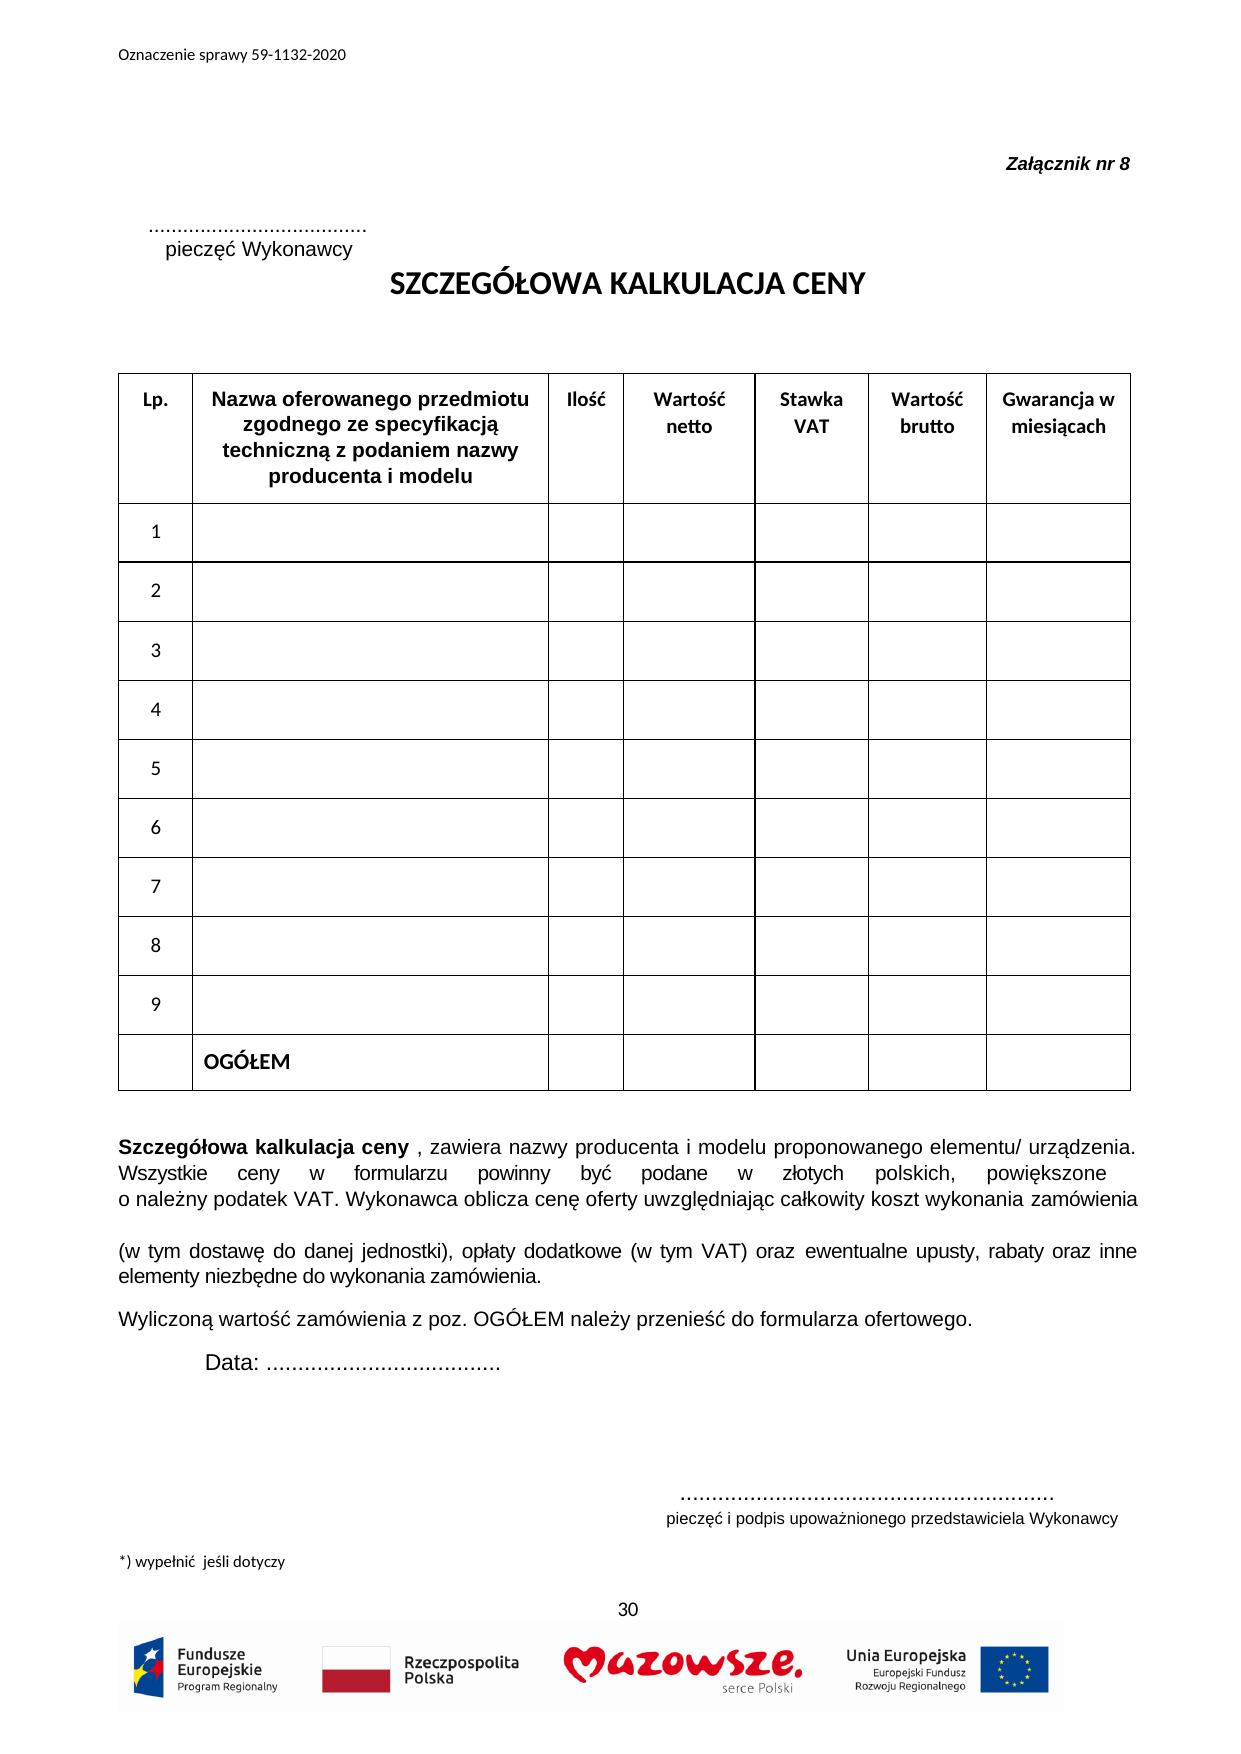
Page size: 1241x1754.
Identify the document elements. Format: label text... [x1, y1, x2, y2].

table_cell [987, 1035, 1130, 1090]
table_cell 9 [119, 976, 192, 1034]
table_cell [869, 740, 986, 798]
table_cell [193, 504, 548, 561]
table_cell OGÓŁEM [193, 1035, 548, 1090]
table_cell [624, 1035, 754, 1090]
table_cell [549, 1035, 623, 1090]
table_header Wartość netto [624, 374, 754, 502]
table_cell [193, 858, 548, 916]
table_cell [756, 1035, 868, 1090]
table_cell [869, 563, 986, 621]
table_header Ilość [549, 374, 623, 502]
table_cell [549, 740, 623, 798]
text Wyliczoną wartość zamówienia z poz. OGÓŁEM należy przenieść do formularza ofertowego. [118, 1307, 1138, 1331]
picture [118, 1622, 1064, 1713]
text *) wypełnić jeśli dotyczy [118, 1551, 1138, 1571]
table_cell [193, 976, 548, 1034]
table_cell [869, 504, 986, 561]
table_cell [987, 740, 1130, 798]
table_cell 6 [119, 799, 192, 857]
table_cell [193, 563, 548, 621]
text Data: ..................................... [204, 1349, 1132, 1376]
table_cell [987, 563, 1130, 621]
table_cell [987, 917, 1130, 975]
table_cell [987, 799, 1130, 857]
table_cell [549, 917, 623, 975]
table_cell [193, 681, 548, 739]
table_header Stawka VAT [756, 374, 868, 502]
table_cell [624, 858, 754, 916]
table_cell [624, 917, 754, 975]
table_cell [987, 504, 1130, 561]
text SZCZEGÓŁOWA KALKULACJA CENY [118, 262, 1138, 303]
table_cell [549, 858, 623, 916]
table_cell [756, 976, 868, 1034]
table_cell [756, 563, 868, 621]
table_cell [756, 740, 868, 798]
table_cell 4 [119, 681, 192, 739]
table_cell [869, 1035, 986, 1090]
table_cell [756, 504, 868, 561]
text Załącznik nr 8 [118, 152, 1132, 174]
table_cell [869, 976, 986, 1034]
table_cell 5 [119, 740, 192, 798]
table_cell [869, 622, 986, 679]
table_cell [987, 622, 1130, 679]
table_cell [624, 799, 754, 857]
table_cell [756, 799, 868, 857]
table_cell [549, 681, 623, 739]
text Szczegółowa kalkulacja ceny , zawiera nazwy producenta i modelu proponowanego elementu/ urządzenia. Wszystkie ceny w formularzu powinny być podane w złotych polskich, powiększone o należny podatek VAT. Wykonawca oblicza cenę oferty uwzględniając całkowity koszt wykonania zamówienia (w tym dostawę do danej jednostki), opłaty dodatkowe (w tym VAT) oraz ewentualne upusty, rabaty oraz inne elementy niezbędne do wykonania zamówienia. [118, 1135, 1138, 1288]
text pieczęć i podpis upoważnionego przedstawiciela Wykonawcy [145, 1509, 1118, 1528]
table_cell [987, 681, 1130, 739]
table_cell [549, 976, 623, 1034]
table_cell [193, 622, 548, 679]
table_cell 8 [119, 917, 192, 975]
table_header Wartość brutto [869, 374, 986, 502]
table_cell [756, 858, 868, 916]
table_cell [624, 976, 754, 1034]
table_cell [756, 681, 868, 739]
table_cell [756, 917, 868, 975]
table_cell [119, 1035, 192, 1090]
table_header Lp. [119, 374, 192, 502]
table_cell 3 [119, 622, 192, 679]
table_cell 2 [119, 563, 192, 621]
text ........................................................... [679, 1479, 1132, 1505]
table_cell [549, 504, 623, 561]
table_cell [869, 858, 986, 916]
table_cell [193, 740, 548, 798]
table_header Nazwa oferowanego przedmiotu zgodnego ze specyfikacją techniczną z podaniem nazwy producenta i modelu [193, 374, 548, 502]
table_cell [193, 917, 548, 975]
table_cell [869, 681, 986, 739]
table_cell [193, 799, 548, 857]
table_cell [756, 622, 868, 679]
table_cell [624, 681, 754, 739]
table_header Gwarancja w miesiącach [987, 374, 1130, 502]
table_cell [624, 740, 754, 798]
table_cell [869, 799, 986, 857]
table_cell [549, 563, 623, 621]
table_cell [624, 504, 754, 561]
text pieczęć Wykonawcy [148, 238, 1118, 261]
table_cell 7 [119, 858, 192, 916]
table_cell [869, 917, 986, 975]
table_cell [624, 563, 754, 621]
table_cell [549, 622, 623, 679]
table_cell 1 [119, 504, 192, 561]
text ...................................... [148, 214, 1118, 237]
table_cell [987, 858, 1130, 916]
table_cell [549, 799, 623, 857]
table_cell [624, 622, 754, 679]
table_cell [987, 976, 1130, 1034]
